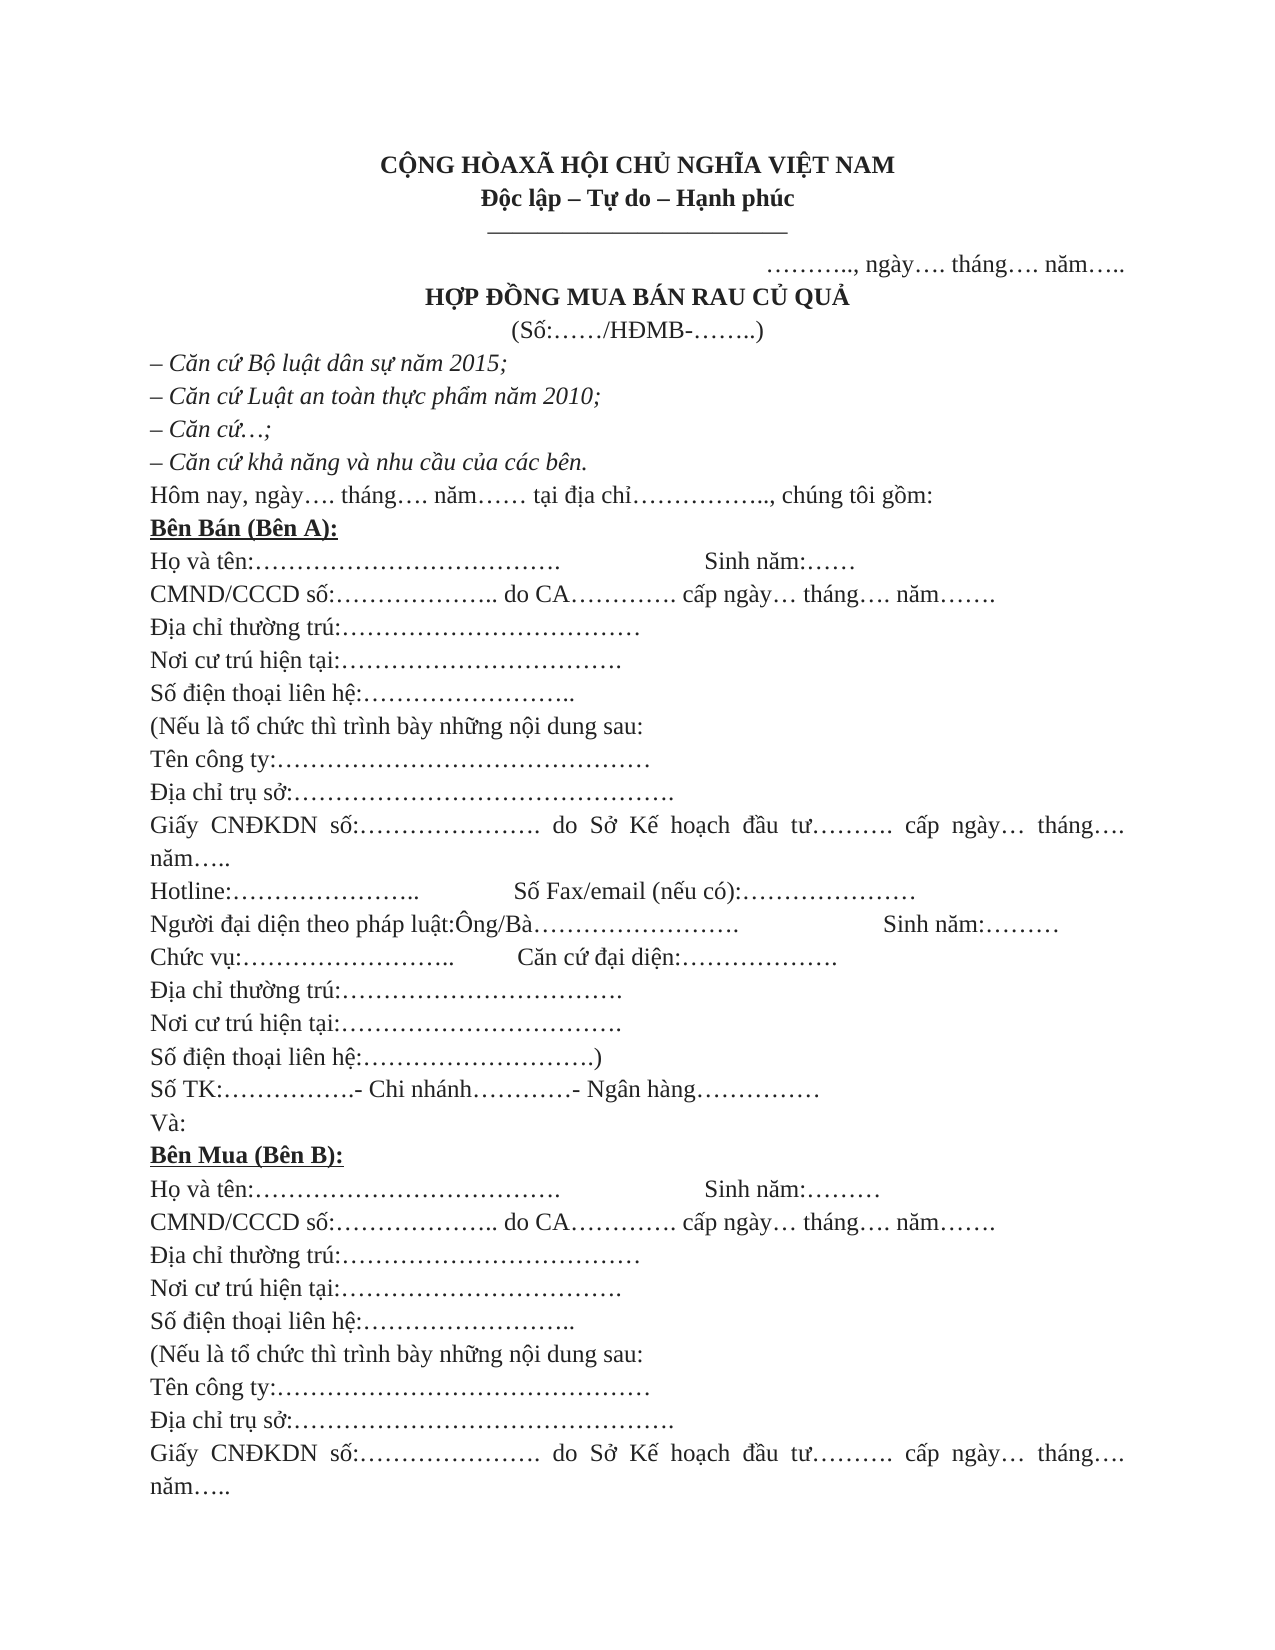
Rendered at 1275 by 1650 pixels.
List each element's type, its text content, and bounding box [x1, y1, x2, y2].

text – Căn cứ Luật an toàn thực phẩm năm 2010; [150, 381, 1125, 410]
text Tên công ty:……………………………………… [150, 744, 1125, 773]
text – Căn cứ…; [150, 414, 1125, 443]
text (Số:……/HĐMB-……..) [150, 315, 1125, 344]
text Nơi cư trú hiện tại:……………………………. [150, 645, 1125, 674]
text CMND/CCCD số:……………….. do CA…………. cấp ngày… tháng…. năm……. [150, 1207, 1125, 1235]
text ……….., ngày…. tháng…. năm….. [150, 249, 1125, 278]
text Họ và tên:………………………………. Sinh năm:…… [150, 546, 1125, 575]
text Độc lập – Tự do – Hạnh phúc [150, 183, 1125, 212]
text Hôm nay, ngày…. tháng…. năm…… tại địa chỉ…………….., chúng tôi gồm: [150, 480, 1125, 509]
text Số TK:…………….- Chi nhánh…………- Ngân hàng…………… [150, 1074, 1125, 1103]
text Địa chỉ thường trú:……………………………. [150, 976, 1125, 1004]
text CMND/CCCD số:……………….. do CA…………. cấp ngày… tháng…. năm……. [150, 579, 1125, 608]
text Địa chỉ thường trú:……………………………… [150, 612, 1125, 641]
text Địa chỉ thường trú:……………………………… [150, 1240, 1125, 1268]
text Họ và tên:………………………………. Sinh năm:……… [150, 1174, 1125, 1202]
text Bên Bán (Bên A): [150, 513, 1125, 542]
text Bên Mua (Bên B): [150, 1141, 1125, 1169]
text Số điện thoại liên hệ:…………………….. [150, 678, 1125, 707]
text (Nếu là tổ chức thì trình bày những nội dung sau: [150, 711, 1125, 740]
text (Nếu là tổ chức thì trình bày những nội dung sau: [150, 1339, 1125, 1367]
text Địa chỉ trụ sở:………………………………………. [150, 777, 1125, 806]
text Hotline:………………….. Số Fax/email (nếu có):………………… [150, 876, 1125, 905]
text Tên công ty:……………………………………… [150, 1372, 1125, 1401]
text Địa chỉ trụ sở:………………………………………. [150, 1405, 1125, 1433]
text CỘNG HÒAXÃ HỘI CHỦ NGHĨA VIỆT NAM [150, 150, 1125, 179]
text Nơi cư trú hiện tại:……………………………. [150, 1008, 1125, 1037]
text Giấy CNĐKDN số:…………………. do Sở Kế hoạch đầu tư………. cấp ngày… tháng…. năm….. [150, 1438, 1125, 1499]
text HỢP ĐỒNG MUA BÁN RAU CỦ QUẢ [150, 282, 1125, 311]
text Người đại diện theo pháp luật:Ông/Bà……………………. Sinh năm:……… [150, 909, 1125, 938]
text Giấy CNĐKDN số:…………………. do Sở Kế hoạch đầu tư………. cấp ngày… tháng…. năm….. [150, 810, 1125, 872]
text ———————————— [150, 216, 1125, 245]
text Số điện thoại liên hệ:…………………….. [150, 1306, 1125, 1334]
text – Căn cứ khả năng và nhu cầu của các bên. [150, 447, 1125, 476]
text Và: [150, 1108, 1125, 1136]
text Số điện thoại liên hệ:……………………….) [150, 1042, 1125, 1070]
text – Căn cứ Bộ luật dân sự năm 2015; [150, 348, 1125, 377]
text Chức vụ:…………………….. Căn cứ đại diện:………………. [150, 942, 1125, 971]
text Nơi cư trú hiện tại:……………………………. [150, 1273, 1125, 1301]
